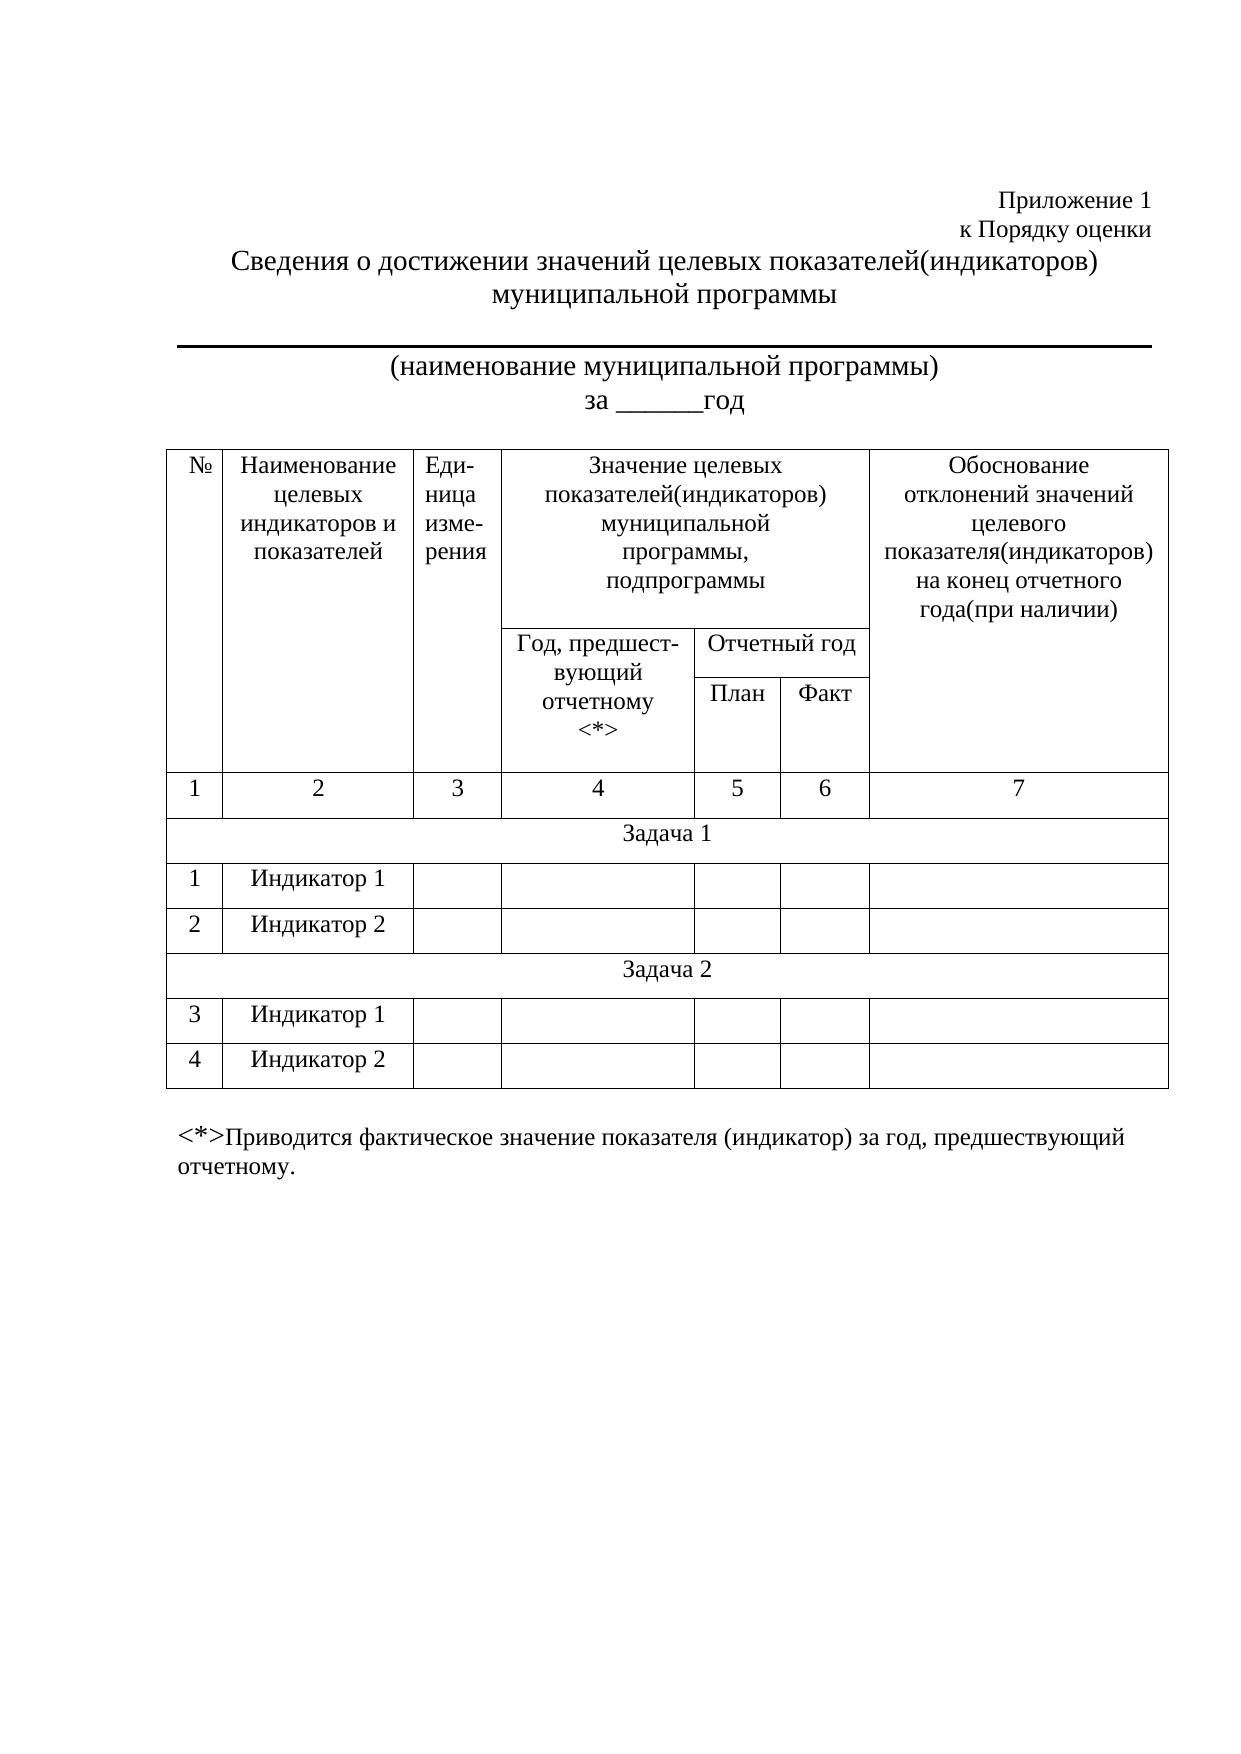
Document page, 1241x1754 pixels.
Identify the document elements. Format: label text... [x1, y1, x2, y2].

table_cell Отчетный год [695, 629, 869, 677]
table_cell [695, 864, 780, 908]
table_header № [167, 450, 222, 772]
table_cell [502, 999, 694, 1043]
table_cell Индикатор 2 [223, 909, 413, 953]
table_header Наименование целевых индикаторов и показателей [223, 450, 413, 772]
table_cell Задача 1 [167, 819, 1168, 862]
table_cell [870, 909, 1168, 953]
table_header Значение целевых показателей(индикаторов) муниципальной программы, подпрограммы [502, 450, 869, 627]
table_cell 6 [781, 773, 869, 817]
table_cell 4 [167, 1044, 222, 1088]
table_cell [695, 1044, 780, 1088]
table_cell [870, 1044, 1168, 1088]
table_cell 2 [167, 909, 222, 953]
text (наименование муниципальной программы) [177, 348, 1152, 382]
table_cell [414, 864, 501, 908]
table_cell План [695, 678, 780, 772]
text <*>Приводится фактическое значение показателя (индикатор) за год, предшествующий отчетному. [177, 1118, 1152, 1180]
table_cell [502, 1044, 694, 1088]
table_cell [414, 909, 501, 953]
table_cell [502, 864, 694, 908]
table_cell Индикатор 1 [223, 999, 413, 1043]
table_cell [781, 909, 869, 953]
table_header Обоснование отклонений значений целевого показателя(индикаторов) на конец отчетного года(при наличии) [870, 450, 1168, 772]
table_cell [870, 999, 1168, 1043]
table_cell [781, 1044, 869, 1088]
table_cell Индикатор 1 [223, 864, 413, 908]
table_cell Индикатор 2 [223, 1044, 413, 1088]
table_cell 5 [695, 773, 780, 817]
table_cell [870, 864, 1168, 908]
table_cell 3 [414, 773, 501, 817]
table_cell 7 [870, 773, 1168, 817]
table_cell 2 [223, 773, 413, 817]
table_cell 4 [502, 773, 694, 817]
table_cell 3 [167, 999, 222, 1043]
table_cell 1 [167, 773, 222, 817]
text Приложение 1 [177, 185, 1152, 214]
table_cell Задача 2 [167, 954, 1168, 998]
text Сведения о достижении значений целевых показателей(индикаторов) муниципальной программы [177, 243, 1152, 310]
table_cell Факт [781, 678, 869, 772]
table_cell [781, 999, 869, 1043]
table_cell [695, 909, 780, 953]
text за ______год [177, 382, 1152, 416]
text к Порядку оценки [177, 214, 1152, 243]
table_header Еди-ница изме-рения [414, 450, 501, 772]
table_cell [502, 909, 694, 953]
table_cell [695, 999, 780, 1043]
table_cell [414, 999, 501, 1043]
table_cell 1 [167, 864, 222, 908]
table_cell [781, 864, 869, 908]
table_cell Год, предшест-вующий отчетному <*> [502, 629, 694, 772]
table_cell [414, 1044, 501, 1088]
